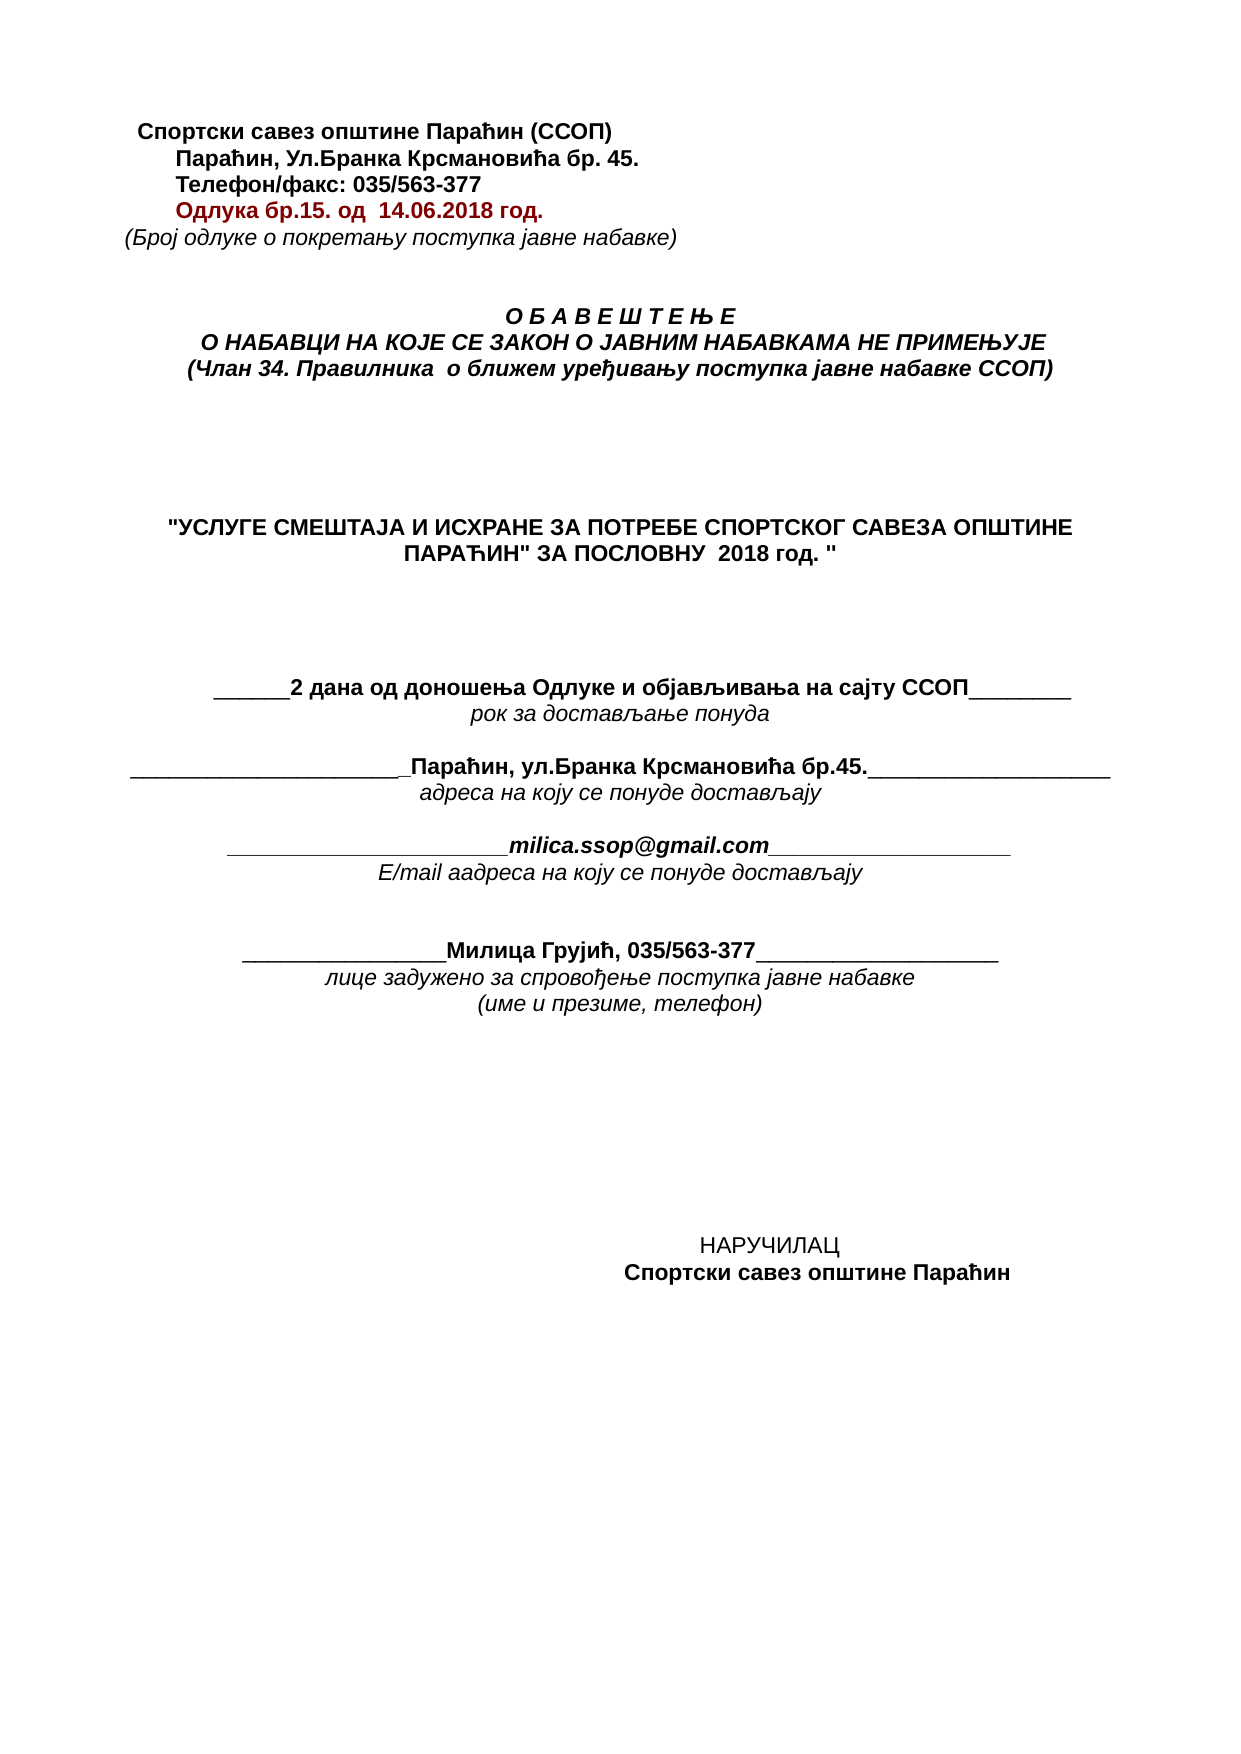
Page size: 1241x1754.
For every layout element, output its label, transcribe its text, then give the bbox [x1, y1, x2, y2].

text Телефон/факс: 035/563-377 [118, 171, 1122, 197]
text E/mail аадреса на коју се понуде достављају [118, 858, 1122, 885]
text ________________Милица Грујић, 035/563-377___________________ [118, 937, 1122, 964]
text Одлука бр.15. од 14.06.2018 год. [118, 197, 1122, 223]
text (Број одлуке о покретању поступка јавне набавке) [118, 223, 1122, 250]
text Спортски савез општине Параћин (ССОП) [118, 118, 1122, 144]
text О НАБАВЦИ НА КОЈЕ СЕ ЗАКОН О ЈАВНИМ НАБАВКАМА НЕ ПРИМЕЊУЈЕ (Члан 34. Правилника о ближем уређивању поступка јавне набавке ССОП) [118, 329, 1122, 382]
text "УСЛУГЕ СМЕШТАЈА И ИСХРАНЕ ЗА ПОТРЕБЕ СПОРТСКОГ САВЕЗА ОПШТИНЕ ПАРАЋИН" ЗА ПОСЛОВНУ 2018 год. '' [118, 513, 1122, 566]
text ______________________milica.ssop@gmail.com___________________ [118, 832, 1122, 858]
text (име и презиме, телефон) [118, 990, 1122, 1017]
text адреса на коју се понуде достављају [118, 779, 1122, 806]
text ______________________Параћин, ул.Бранка Крсмановића бр.45.___________________ [118, 753, 1122, 779]
text лице задужено за спровођење поступка јавне набавке [118, 964, 1122, 990]
text О Б А В Е Ш Т Е Њ Е [118, 303, 1122, 329]
text ______2 дана од доношења Одлуке и објављивања на сајту ССОП________ [118, 674, 1122, 700]
text Параћин, Ул.Бранка Крсмановића бр. 45. [118, 144, 1122, 171]
text Спортски савез општине Параћин [118, 1258, 1122, 1285]
text НАРУЧИЛАЦ [118, 1232, 1122, 1258]
text рок за достављање понуда [118, 700, 1122, 727]
